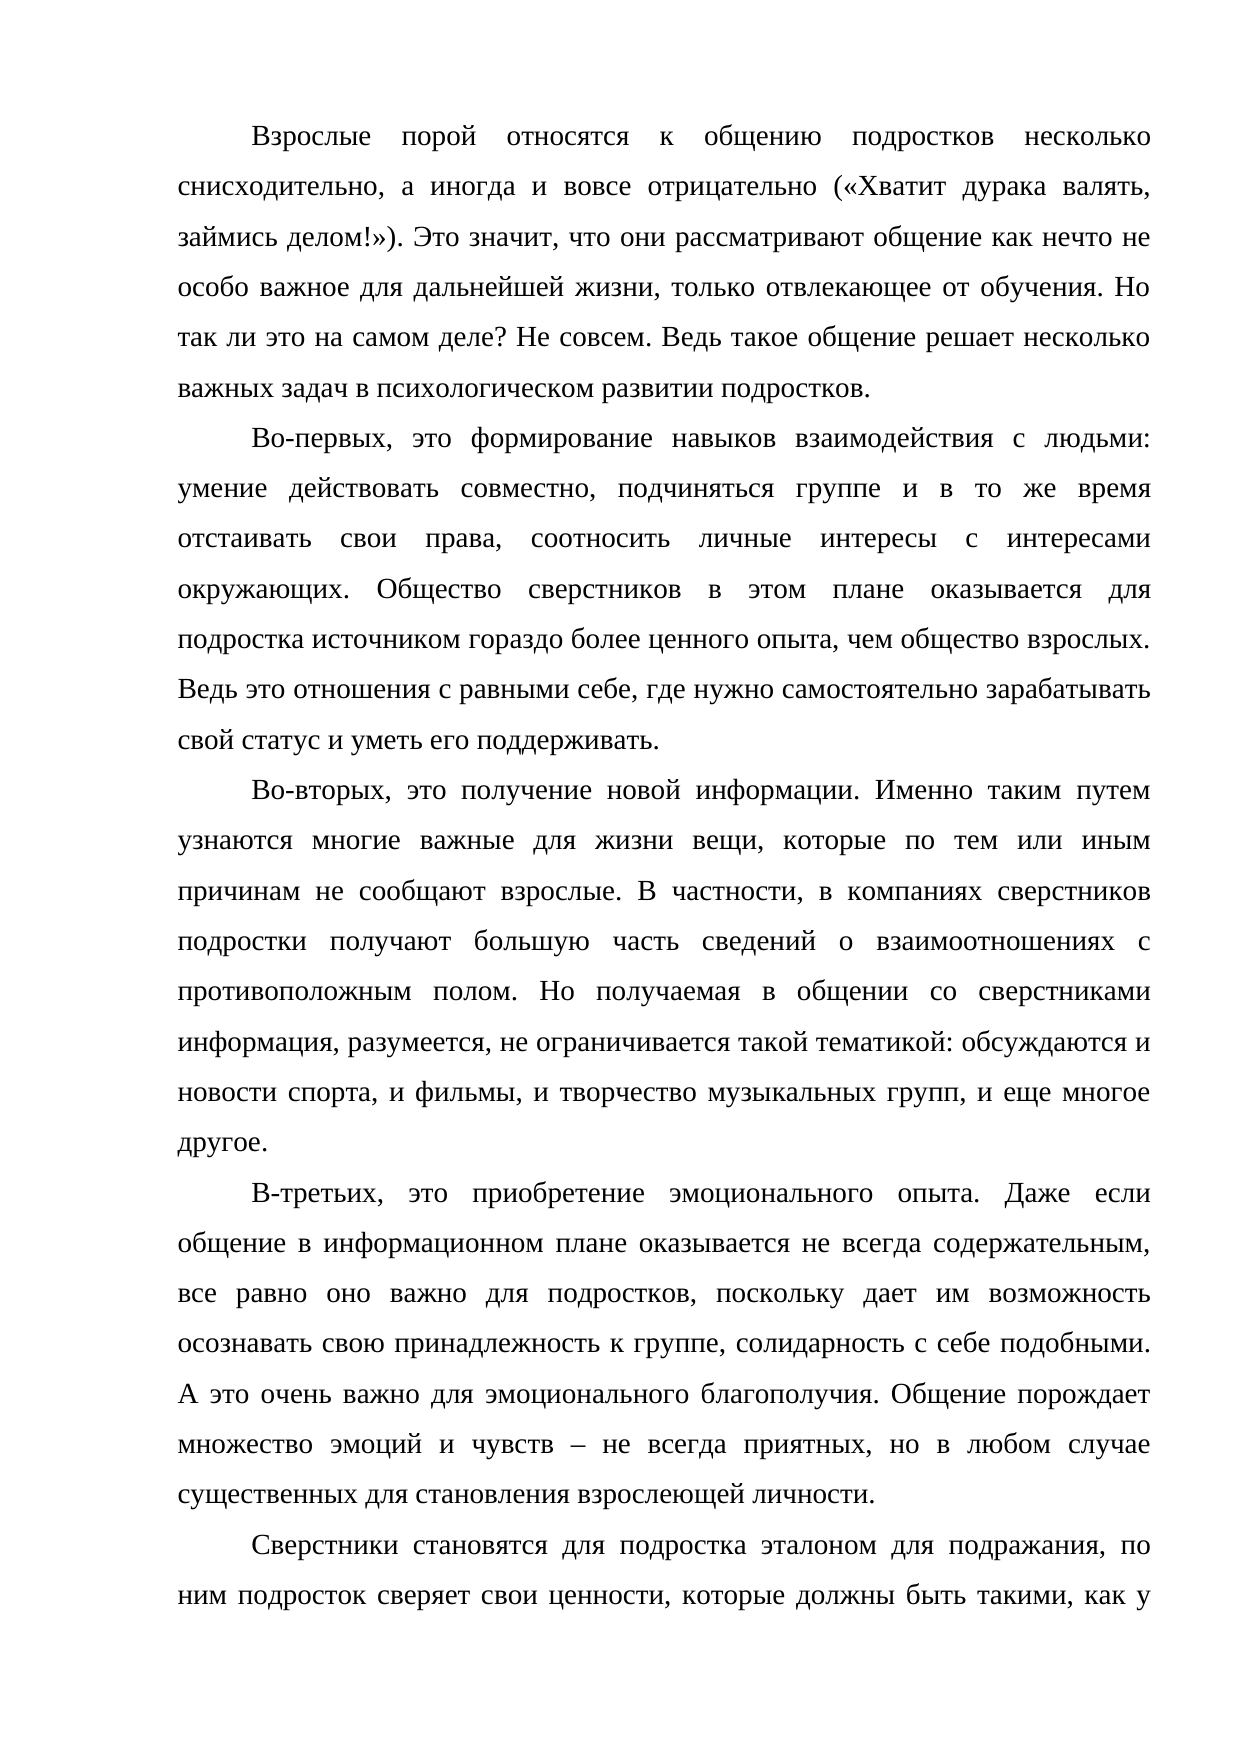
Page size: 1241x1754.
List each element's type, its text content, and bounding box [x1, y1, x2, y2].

text В-третьих, это приобретение эмоционального опыта. Даже если общение в информационном плане оказывается не всегда содержательным, все равно оно важно для подростков, поскольку дает им возможность осознавать свою принадлежность к группе, солидарность с себе подобными. А это очень важно для эмоционального благополучия. Общение порождает множество эмоций и чувств – не всегда приятных, но в любом случае существенных для становления взрослеющей личности. [177, 1175, 1152, 1510]
text Во-вторых, это получение новой информации. Именно таким путем узнаются многие важные для жизни вещи, которые по тем или иным причинам не сообщают взрослые. В частности, в компаниях сверстников подростки получают большую часть сведений о взаимоотношениях с противоположным полом. Но получаемая в общении со сверстниками информация, разумеется, не ограничивается такой тематикой: обсуждаются и новости спорта, и фильмы, и творчество музыкальных групп, и еще многое другое. [177, 772, 1152, 1158]
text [177, 1527, 1152, 1611]
text Во-первых, это формирование навыков взаимодействия с людьми: умение действовать совместно, подчиняться группе и в то же время отстаивать свои права, соотносить личные интересы с интересами окружающих. Общество сверстников в этом плане оказывается для подростка источником гораздо более ценного опыта, чем общество взрослых. Ведь это отношения с равными себе, где нужно самостоятельно зарабатывать свой статус и уметь его поддерживать. [177, 420, 1152, 755]
text Взрослые порой относятся к общению подростков несколько снисходительно, а иногда и вовсе отрицательно («Хватит дурака валять, займись делом!»). Это значит, что они рассматривают общение как нечто не особо важное для дальнейшей жизни, только отвлекающее от обучения. Но так ли это на самом деле? Не совсем. Ведь такое общение решает несколько важных задач в психологическом развитии подростков. [177, 118, 1152, 403]
